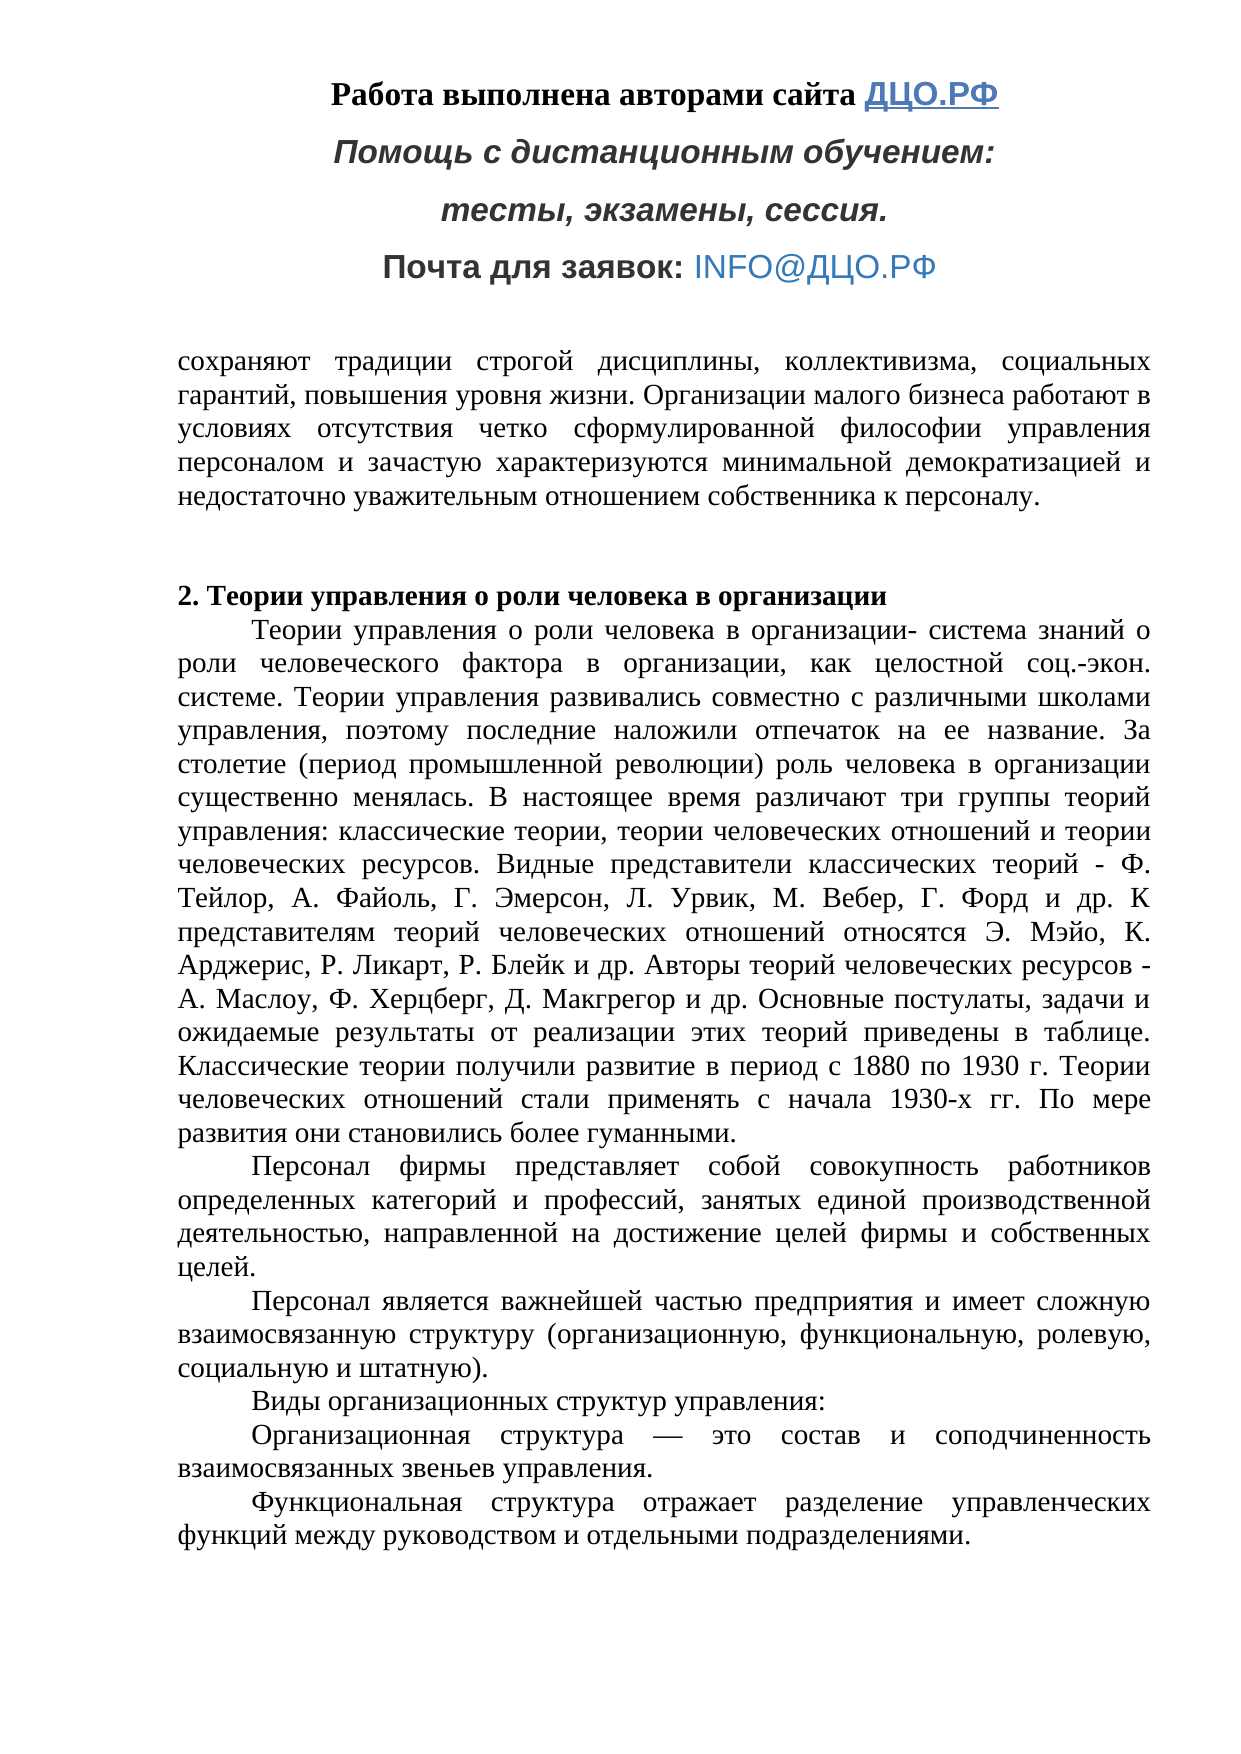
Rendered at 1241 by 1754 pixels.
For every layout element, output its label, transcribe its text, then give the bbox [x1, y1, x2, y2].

text 2. Теории управления о роли человека в организации [177, 578, 1152, 612]
text Теории управления о роли человека в организации- система знаний о роли человеческого фактора в организации, как целостной соц.-экон. системе. Теории управления развивались совместно с различными школами управления, поэтому последние наложили отпечаток на ее название. За столетие (период промышленной революции) роль человека в организации существенно менялась. В настоящее время различают три группы теорий управления: классические теории, теории человеческих отношений и теории человеческих ресурсов. Видные представители классических теорий - Ф. Тейлор, А. Файоль, Г. Эмерсон, Л. Урвик, М. Вебер, Г. Форд и др. К представителям теорий человеческих отношений относятся Э. Мэйо, К. Арджерис, Р. Ликарт, Р. Блейк и др. Авторы теорий человеческих ресурсов - А. Маслоу, Ф. Херцберг, Д. Макгрегор и др. Основные постулаты, задачи и ожидаемые результаты от реализации этих теорий приведены в таблице. Классические теории получили развитие в период с 1880 по 1930 г. Теории человеческих отношений стали применять с начала 1930-х гг. По мере развития они становились более гуманными. [177, 612, 1152, 1148]
text Функциональная структура отражает разделение управленческих функций между руководством и отдельными подразделениями. [177, 1484, 1152, 1551]
text Персонал фирмы представляет собой совокупность работников определенных категорий и профессий, занятых единой производственной деятельностью, направленной на достижение целей фирмы и собственных целей. [177, 1148, 1152, 1283]
text Персонал является важнейшей частью предприятия и имеет сложную взаимосвязанную структуру (организационную, функциональную, ролевую, социальную и штатную). [177, 1283, 1152, 1383]
text Виды организационных структур управления: [177, 1383, 1152, 1417]
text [177, 343, 1152, 511]
text Организационная структура — это состав и соподчиненность взаимосвязанных звеньев управления. [177, 1417, 1152, 1484]
